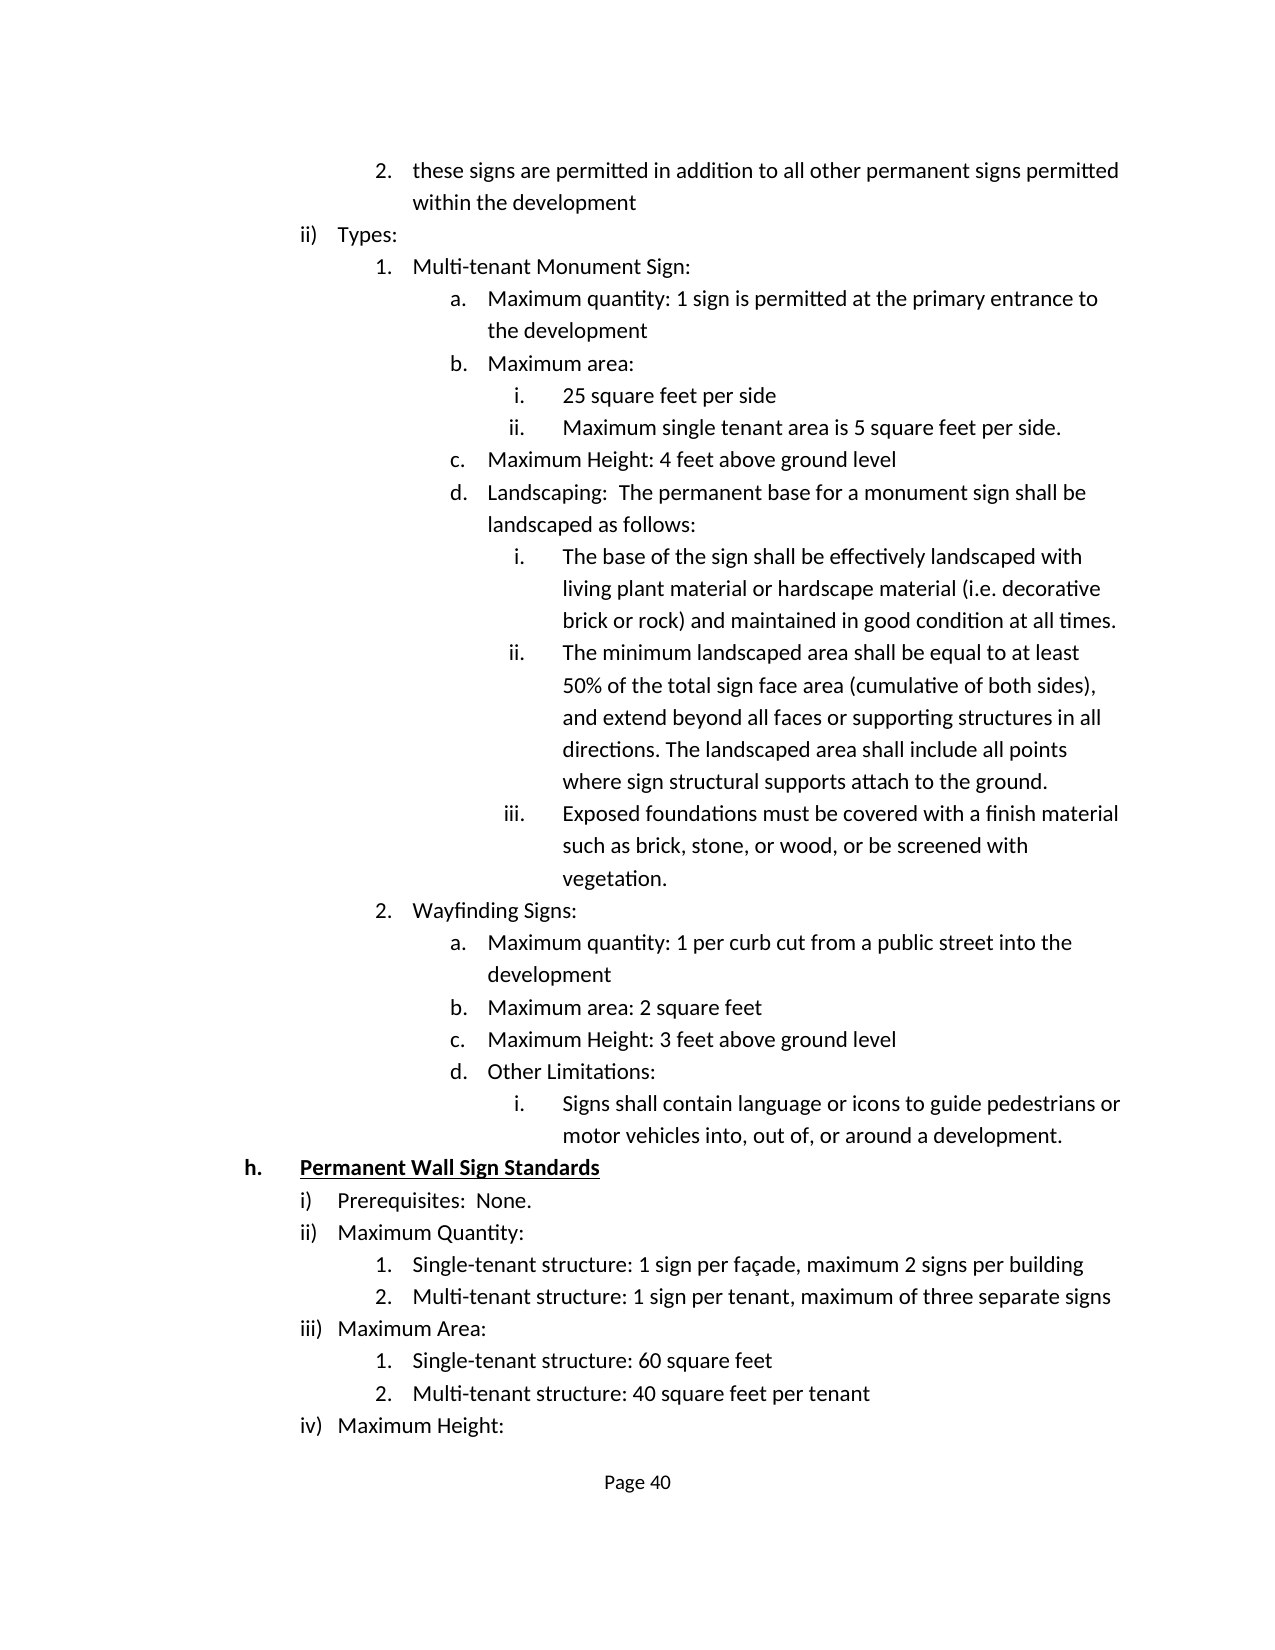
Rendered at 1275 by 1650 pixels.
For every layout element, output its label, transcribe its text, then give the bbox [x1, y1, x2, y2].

list Types: [300, 220, 1125, 248]
list Multi-tenant structure: 40 square feet per tenant [375, 1379, 1125, 1407]
list Multi-tenant Monument Sign: [375, 252, 1125, 280]
list Maximum Height: [300, 1411, 1125, 1439]
list Maximum Height: 4 feet above ground level [450, 445, 1125, 473]
list Maximum area: [450, 349, 1125, 377]
list Prerequisites: None. [300, 1186, 1125, 1214]
list Exposed foundations must be covered with a finish material such as brick, stone, or wood, or be screened with vegetation. [525, 799, 1125, 892]
list Single-tenant structure: 1 sign per façade, maximum 2 signs per building [375, 1250, 1125, 1278]
list Maximum Area: [300, 1314, 1125, 1342]
list Signs shall contain language or icons to guide pedestrians or motor vehicles into, out of, or around a development. [525, 1089, 1125, 1149]
list Maximum Quantity: [300, 1218, 1125, 1246]
list 25 square feet per side [525, 381, 1125, 409]
list Maximum area: 2 square feet [450, 993, 1125, 1021]
list Maximum quantity: 1 sign is permitted at the primary entrance to the development [450, 284, 1125, 345]
list Maximum Height: 3 feet above ground level [450, 1025, 1125, 1053]
list Single-tenant structure: 60 square feet [375, 1347, 1125, 1375]
list The base of the sign shall be effectively landscaped with living plant material or hardscape material (i.e. decorative brick or rock) and maintained in good condition at all times. [525, 542, 1125, 634]
list these signs are permitted in addition to all other permanent signs permitted within the development [375, 156, 1125, 216]
list Landscaping: The permanent base for a monument sign shall be landscaped as follows: [450, 478, 1125, 538]
list Other Limitations: [450, 1057, 1125, 1085]
list Maximum quantity: 1 per curb cut from a public street into the development [450, 928, 1125, 988]
list The minimum landscaped area shall be equal to at least 50% of the total sign face area (cumulative of both sides), and extend beyond all faces or supporting structures in all directions. The landscaped area shall include all points where sign structural supports attach to the ground. [525, 638, 1125, 795]
list Permanent Wall Sign Standards [262, 1153, 1125, 1182]
list Maximum single tenant area is 5 square feet per side. [525, 413, 1125, 441]
list Multi-tenant structure: 1 sign per tenant, maximum of three separate signs [375, 1282, 1125, 1310]
list Wayfinding Signs: [375, 896, 1125, 924]
